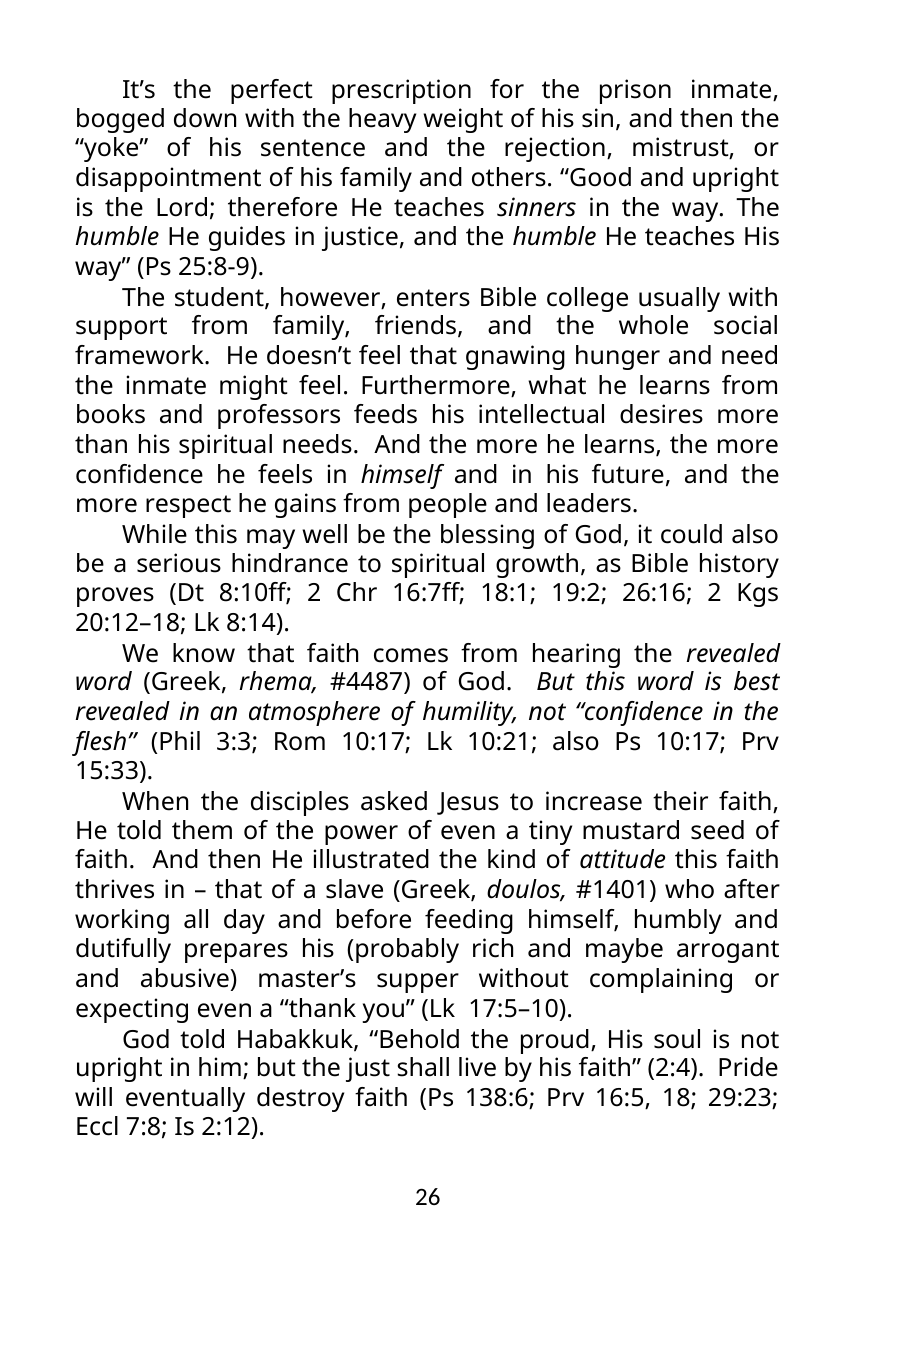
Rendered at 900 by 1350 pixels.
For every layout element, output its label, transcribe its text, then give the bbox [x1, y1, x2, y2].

text The student, however, enters Bible college usually with support from family, friends, and the whole social framework. He doesn’t feel that gnawing hunger and need the inmate might feel. Furthermore, what he learns from books and professors feeds his intellectual desires more than his spiritual needs. And the more he learns, the more confidence he feels in himself and in his future, and the more respect he gains from people and leaders. [75, 283, 780, 520]
text We know that faith comes from hearing the revealed word (Greek, rhema, #4487) of God. But this word is best revealed in an atmosphere of humility, not “confidence in the flesh” (Phil 3:3; Rom 10:17; Lk 10:21; also Ps 10:17; Prv 15:33). [75, 639, 780, 787]
text It’s the perfect prescription for the prison inmate, bogged down with the heavy weight of his sin, and then the “yoke” of his sentence and the rejection, mistrust, or disappointment of his family and others. “Good and upright is the Lord; therefore He teaches sinners in the way. The humble He guides in justice, and the humble He teaches His way” (Ps 25:8-9). [75, 75, 780, 283]
text While this may well be the blessing of God, it could also be a serious hindrance to spiritual growth, as Bible history proves (Dt 8:10ff; 2 Chr 16:7ff; 18:1; 19:2; 26:16; 2 Kgs 20:12–18; Lk 8:14). [75, 520, 780, 639]
text When the disciples asked Jesus to increase their faith, He told them of the power of even a tiny mustard seed of faith. And then He illustrated the kind of attitude this faith thrives in – that of a slave (Greek, doulos, #1401) who after working all day and before feeding himself, humbly and dutifully prepares his (probably rich and maybe arrogant and abusive) master’s supper without complaining or expecting even a “thank you” (Lk 17:5–10). [75, 787, 780, 1024]
text God told Habakkuk, “Behold the proud, His soul is not upright in him; but the just shall live by his faith” (2:4). Pride will eventually destroy faith (Ps 138:6; Prv 16:5, 18; 29:23; Eccl 7:8; Is 2:12). [75, 1024, 780, 1143]
